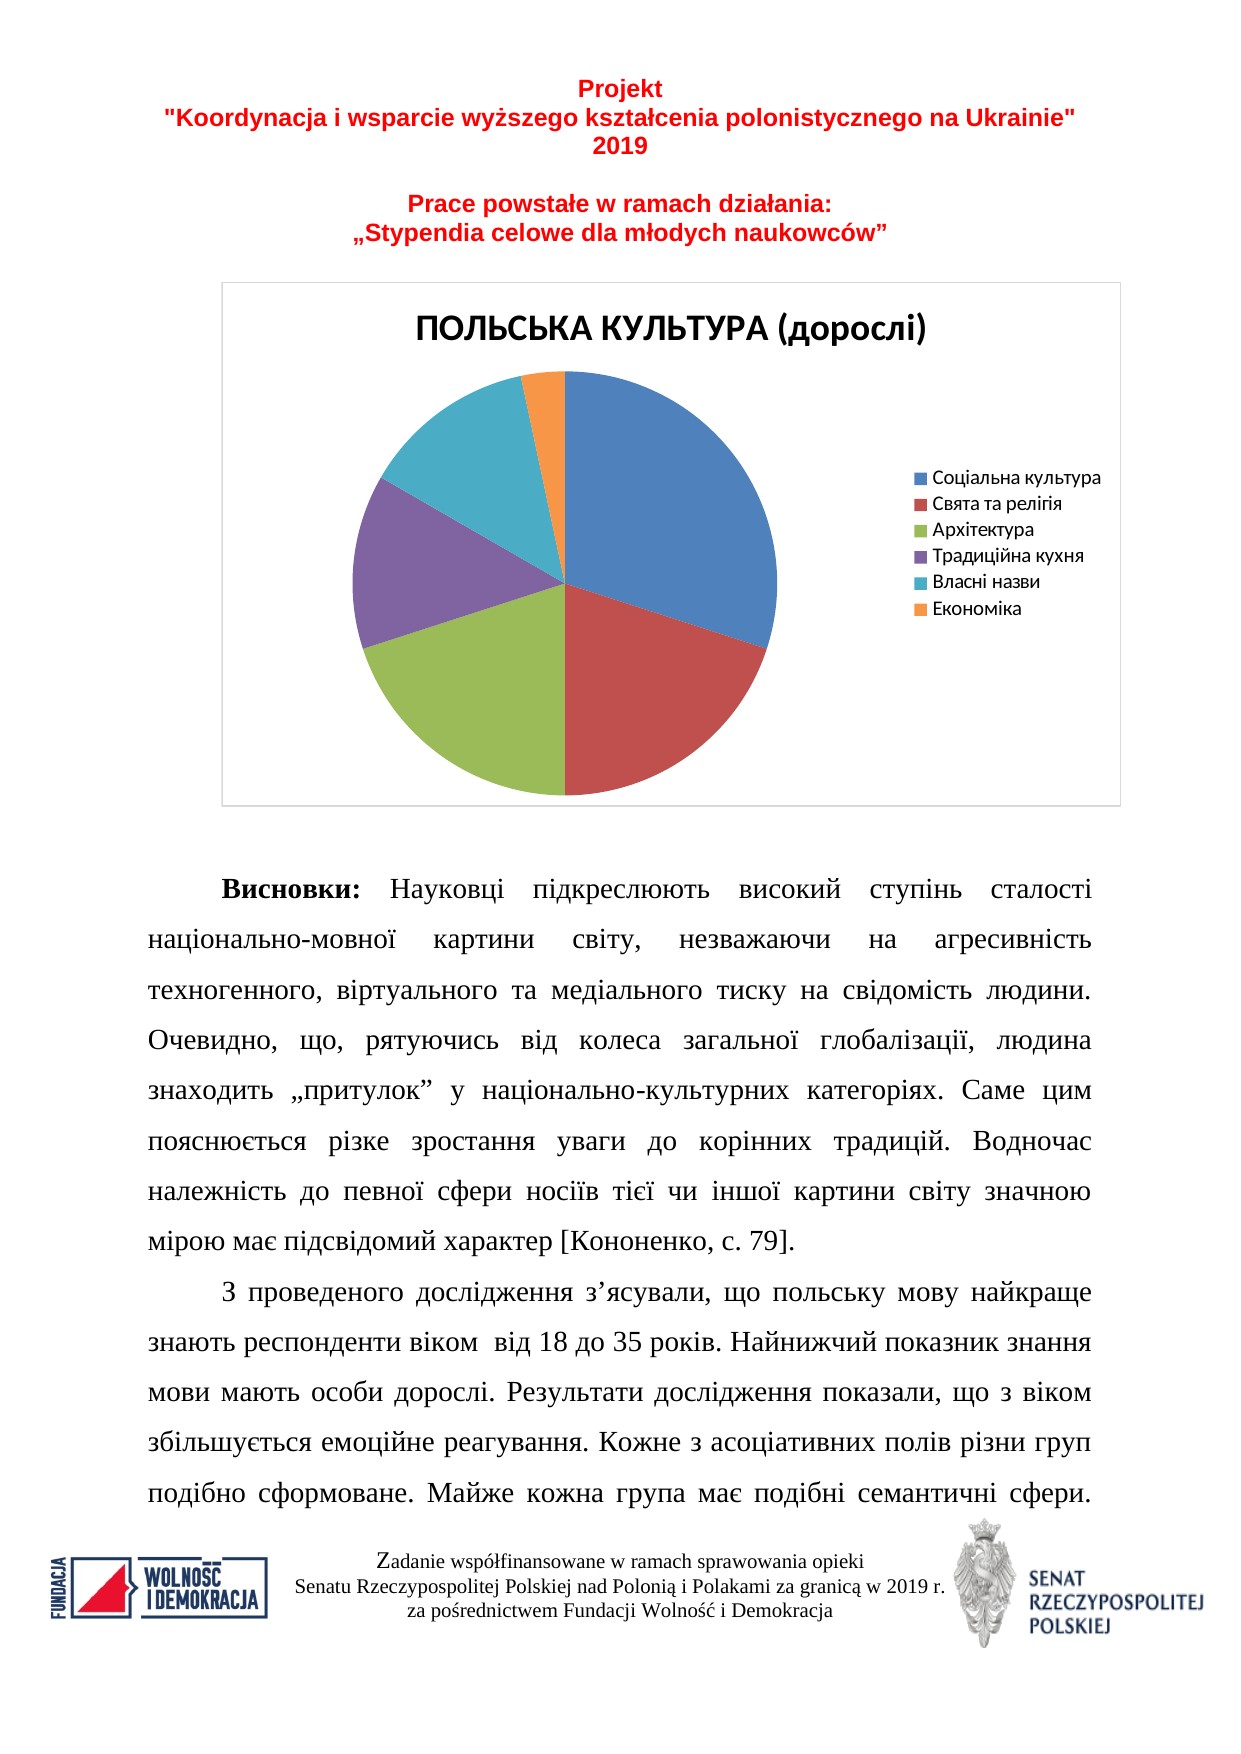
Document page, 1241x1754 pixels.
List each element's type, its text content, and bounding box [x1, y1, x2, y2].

picture [916, 1486, 1241, 1679]
picture [48, 1555, 270, 1620]
text Висновки: Науковці підкреслюють високий ступінь сталості національно-мовної картини світу, незважаючи на агресивність техногенного, віртуального та медіального тиску на свідомість людини. Очевидно, що, рятуючись від колеса загальної глобалізації, людина знаходить „притулок” у національно-культурних категоріях. Саме цим пояснюється різке зростання уваги до корінних традицій. Водночас належність до певної сфери носіїв тієї чи іншої картини світу значною мірою має підсвідомий характер [Кононенко, с. 79]. [148, 871, 1093, 1257]
